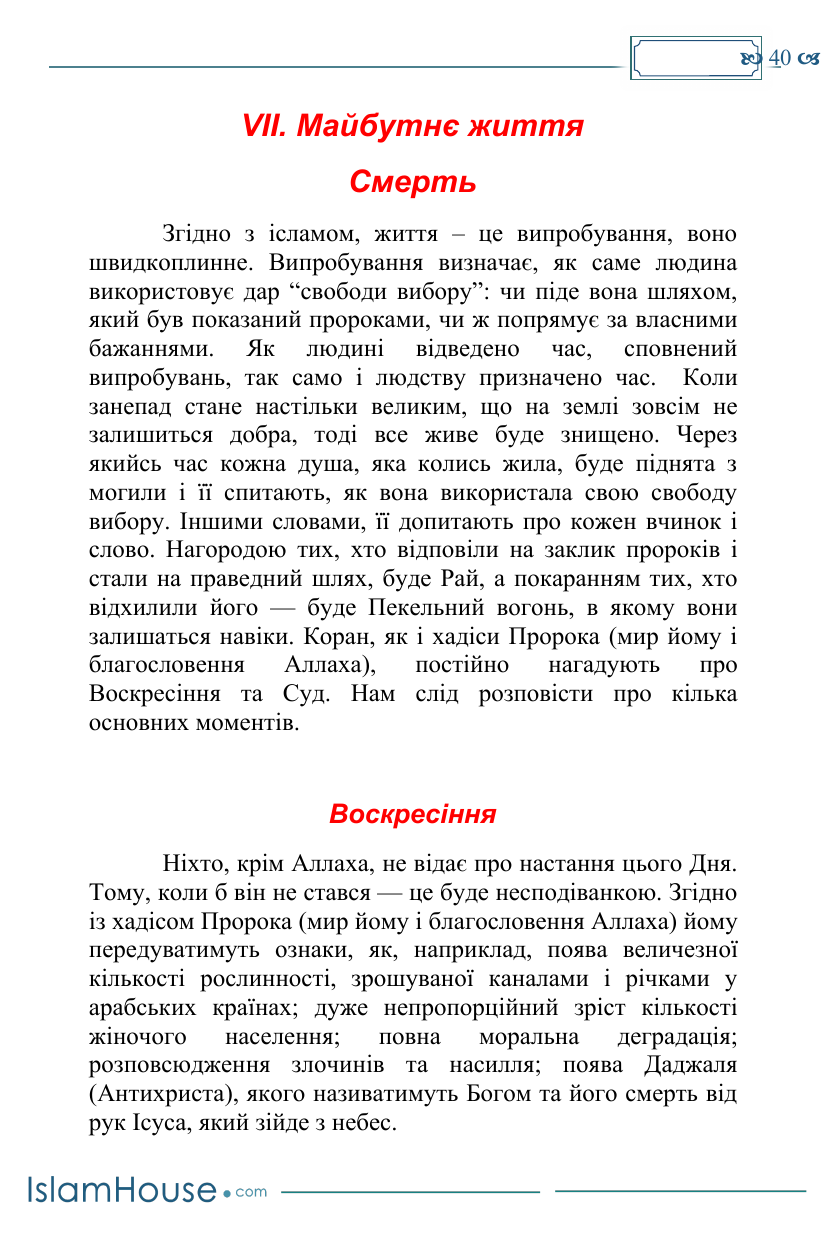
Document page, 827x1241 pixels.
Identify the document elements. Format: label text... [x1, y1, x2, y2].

text Ніхто, крім Аллаха, не відає про настання цього Дня. Тому, коли б він не стався — це буде несподіванкою. Згідно із хадісом Пророка (мир йому і благословення Аллаха) йому передуватимуть ознаки, як, наприклад, поява величезної кількості рослинності, зрошуваної каналами і річками у арабських країнах; дуже непропорційний зріст кількості жіночого населення; повна моральна деградація; розповсюдження злочинів та насилля; поява Даджаля (Антихриста), якого називатимуть Богом та його смерть від рук Ісуса, який зійде з небес. [89, 848, 738, 1136]
text Воскресіння [89, 798, 738, 829]
text Смерть [89, 163, 738, 199]
text VII. Майбутнє життя [89, 107, 738, 143]
text Згідно з ісламом, життя – це випробування, воно швидкоплинне. Випробування визначає, як саме людина використовує дар “свободи вибору”: чи піде вона шляхом, який був показаний пророками, чи ж попрямує за власними бажаннями. Як людині відведено час, сповнений випробувань, так само і людству призначено час. Коли занепад стане настільки великим, що на землі зовсім не залишиться добра, тоді все живе буде знищено. Через якийсь час кожна душа, яка колись жила, буде піднята з могили і її спитають, як вона використала свою свободу вибору. Іншими словами, її допитають про кожен вчинок і слово. Нагородою тих, хто відповіли на заклик пророків і стали на праведний шлях, буде Рай, а покаранням тих, хто відхилили його — буде Пекельний вогонь, в якому вони залишаться навіки. Коран, як і хадіси Пророка (мир йому і благословення Аллаха), постійно нагадують про Воскресіння та Суд. Нам слід розповісти про кілька основних моментів. [89, 218, 738, 736]
picture [548, 1170, 807, 1208]
picture [20, 1171, 541, 1209]
